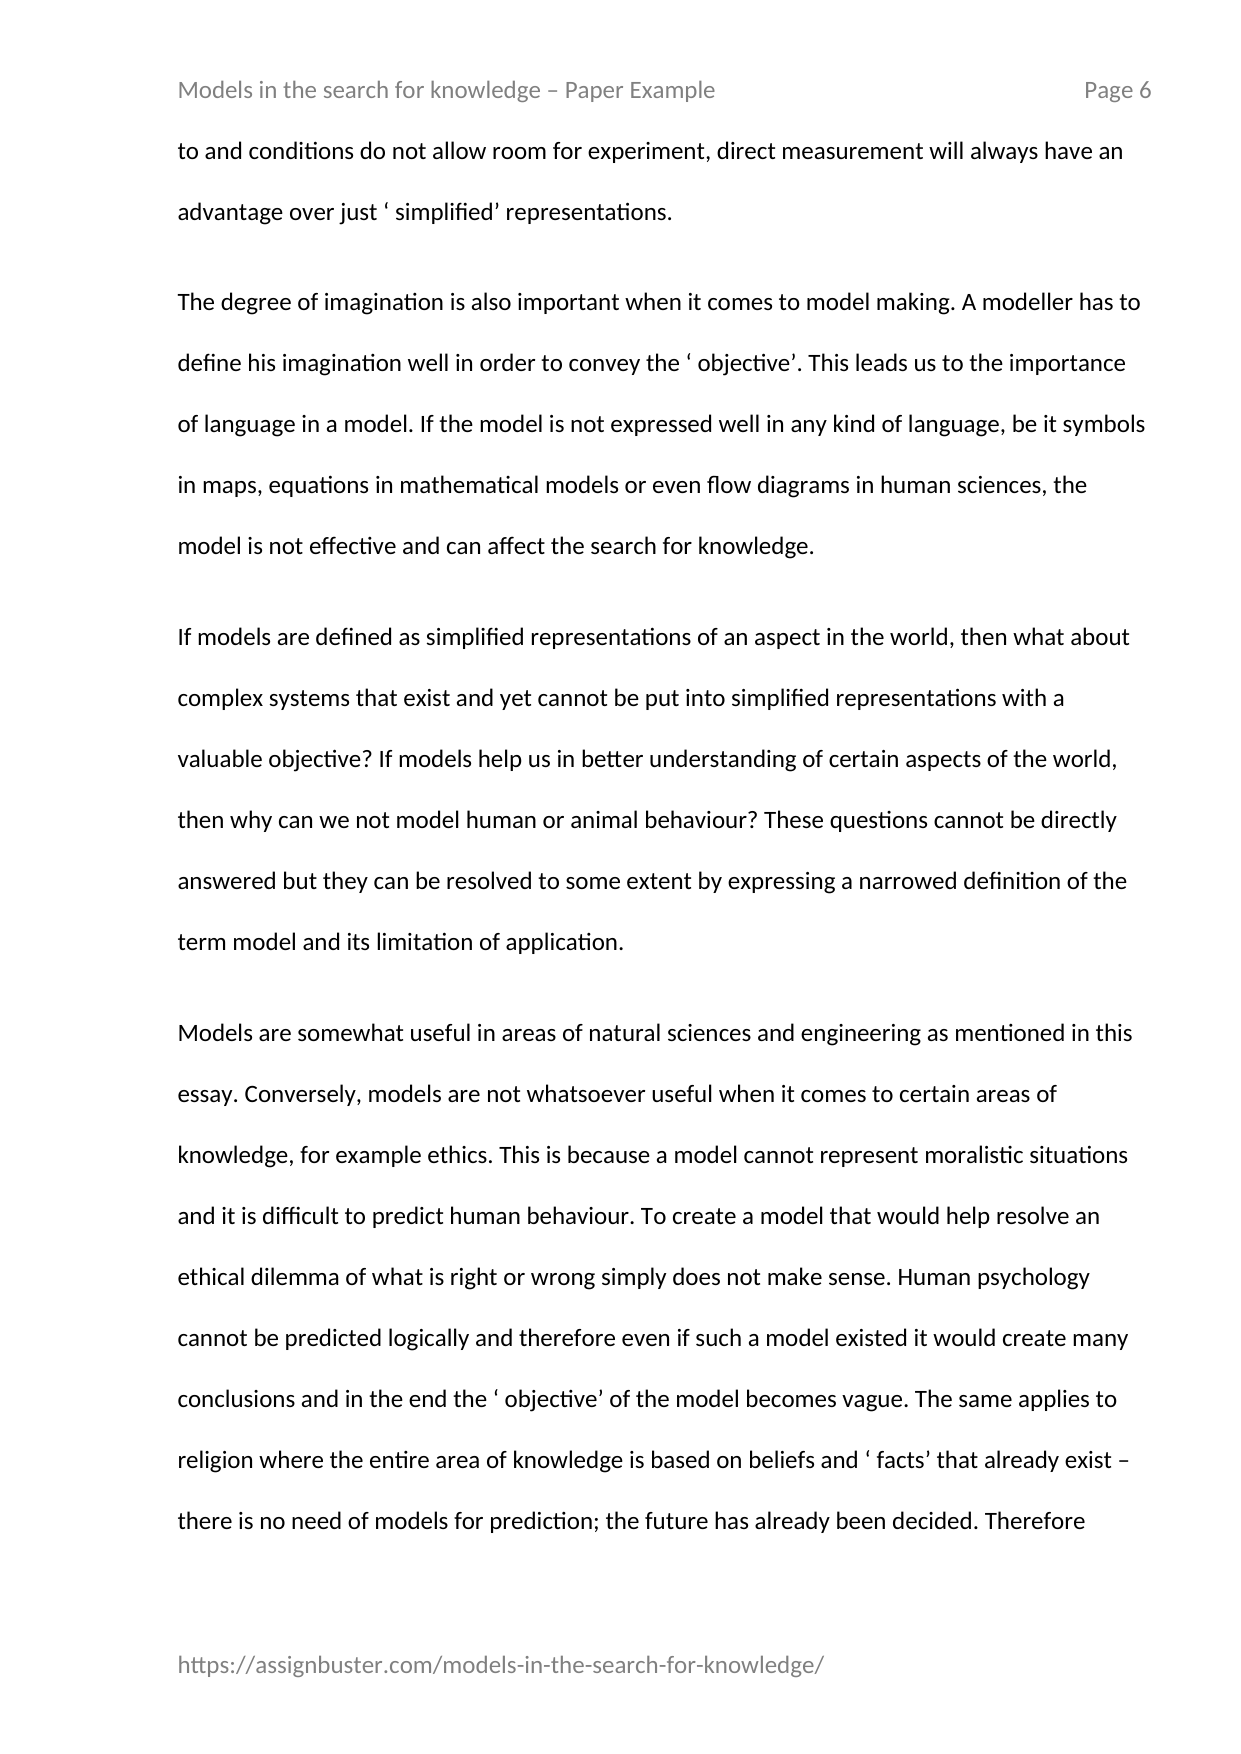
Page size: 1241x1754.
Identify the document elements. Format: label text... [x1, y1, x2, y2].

text The degree of imagination is also important when it comes to model making. A modeller has to define his imagination well in order to convey the ‘ objective’. This leads us to the importance of language in a model. If the model is not expressed well in any kind of language, be it symbols in maps, equations in mathematical models or even flow diagrams in human sciences, the model is not effective and can affect the search for knowledge. [177, 286, 1152, 561]
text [177, 1017, 1152, 1536]
text If models are defined as simplified representations of an aspect in the world, then what about complex systems that exist and yet cannot be put into simplified representations with a valuable objective? If models help us in better understanding of certain aspects of the world, then why can we not model human or animal behaviour? These questions cannot be directly answered but they can be resolved to some extent by expressing a narrowed definition of the term model and its limitation of application. [177, 621, 1152, 957]
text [177, 135, 1152, 226]
